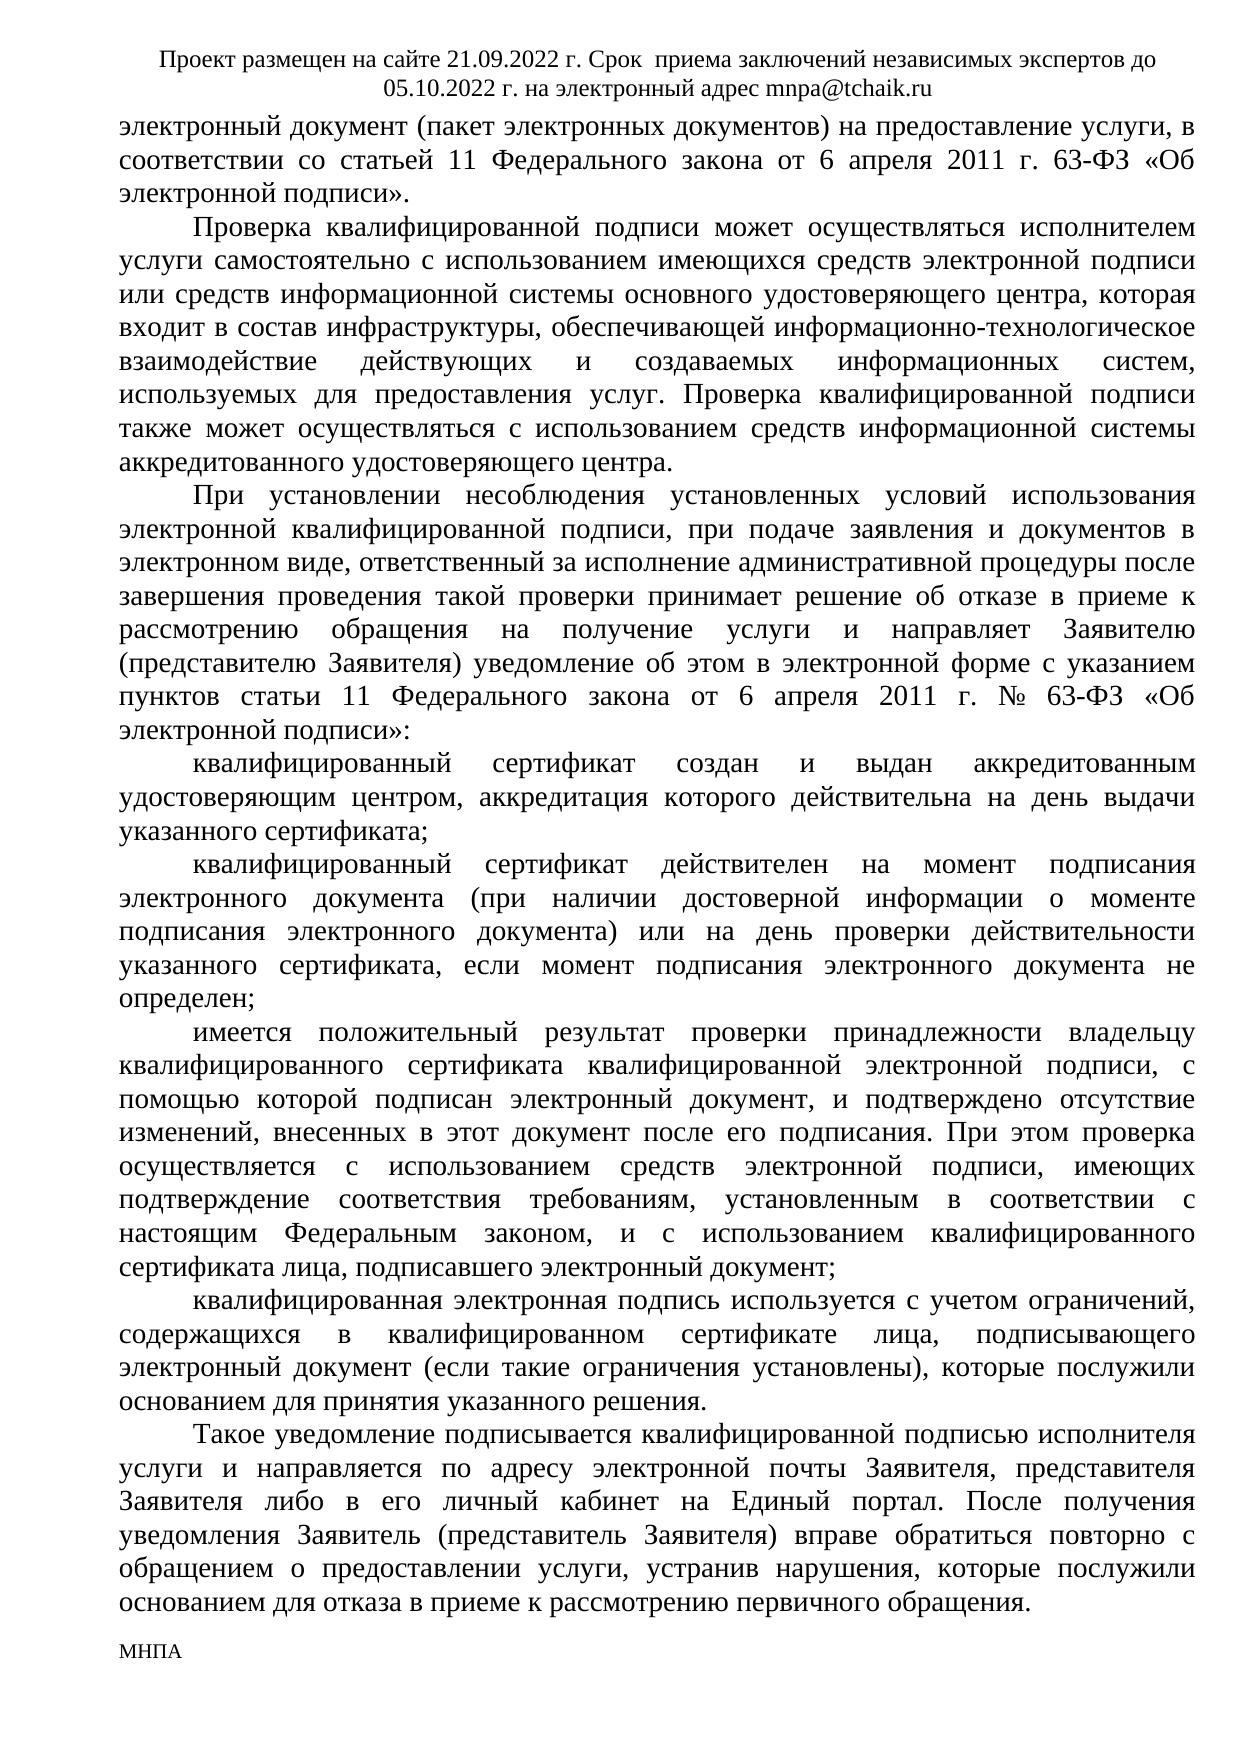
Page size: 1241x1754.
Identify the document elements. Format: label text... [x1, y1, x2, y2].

text квалифицированный сертификат создан и выдан аккредитованным удостоверяющим центром, аккредитация которого действительна на день выдачи указанного сертификата; [119, 746, 1196, 846]
text Проверка квалифицированной подписи может осуществляться исполнителем услуги самостоятельно с использованием имеющихся средств электронной подписи или средств информационной системы основного удостоверяющего центра, которая входит в состав инфраструктуры, обеспечивающей информационно-технологическое взаимодействие действующих и создаваемых информационных систем, используемых для предоставления услуг. Проверка квалифицированной подписи также может осуществляться с использованием средств информационной системы аккредитованного удостоверяющего центра. [119, 209, 1196, 477]
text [119, 108, 1196, 209]
text Такое уведомление подписывается квалифицированной подписью исполнителя услуги и направляется по адресу электронной почты Заявителя, представителя Заявителя либо в его личный кабинет на Единый портал. После получения уведомления Заявитель (представитель Заявителя) вправе обратиться повторно с обращением о предоставлении услуги, устранив нарушения, которые послужили основанием для отказа в приеме к рассмотрению первичного обращения. [119, 1416, 1196, 1618]
text квалифицированная электронная подпись используется с учетом ограничений, содержащихся в квалифицированном сертификате лица, подписывающего электронный документ (если такие ограничения установлены), которые послужили основанием для принятия указанного решения. [119, 1282, 1196, 1416]
text При установлении несоблюдения установленных условий использования электронной квалифицированной подписи, при подаче заявления и документов в электронном виде, ответственный за исполнение административной процедуры после завершения проведения такой проверки принимает решение об отказе в приеме к рассмотрению обращения на получение услуги и направляет Заявителю (представителю Заявителя) уведомление об этом в электронной форме с указанием пунктов статьи 11 Федерального закона от 6 апреля 2011 г. № 63-ФЗ «Об электронной подписи»: [119, 477, 1196, 746]
text имеется положительный результат проверки принадлежности владельцу квалифицированного сертификата квалифицированной электронной подписи, с помощью которой подписан электронный документ, и подтверждено отсутствие изменений, внесенных в этот документ после его подписания. При этом проверка осуществляется с использованием средств электронной подписи, имеющих подтверждение соответствия требованиям, установленным в соответствии с настоящим Федеральным законом, и с использованием квалифицированного сертификата лица, подписавшего электронный документ; [119, 1014, 1196, 1282]
text квалифицированный сертификат действителен на момент подписания электронного документа (при наличии достоверной информации о моменте подписания электронного документа) или на день проверки действительности указанного сертификата, если момент подписания электронного документа не определен; [119, 846, 1196, 1014]
